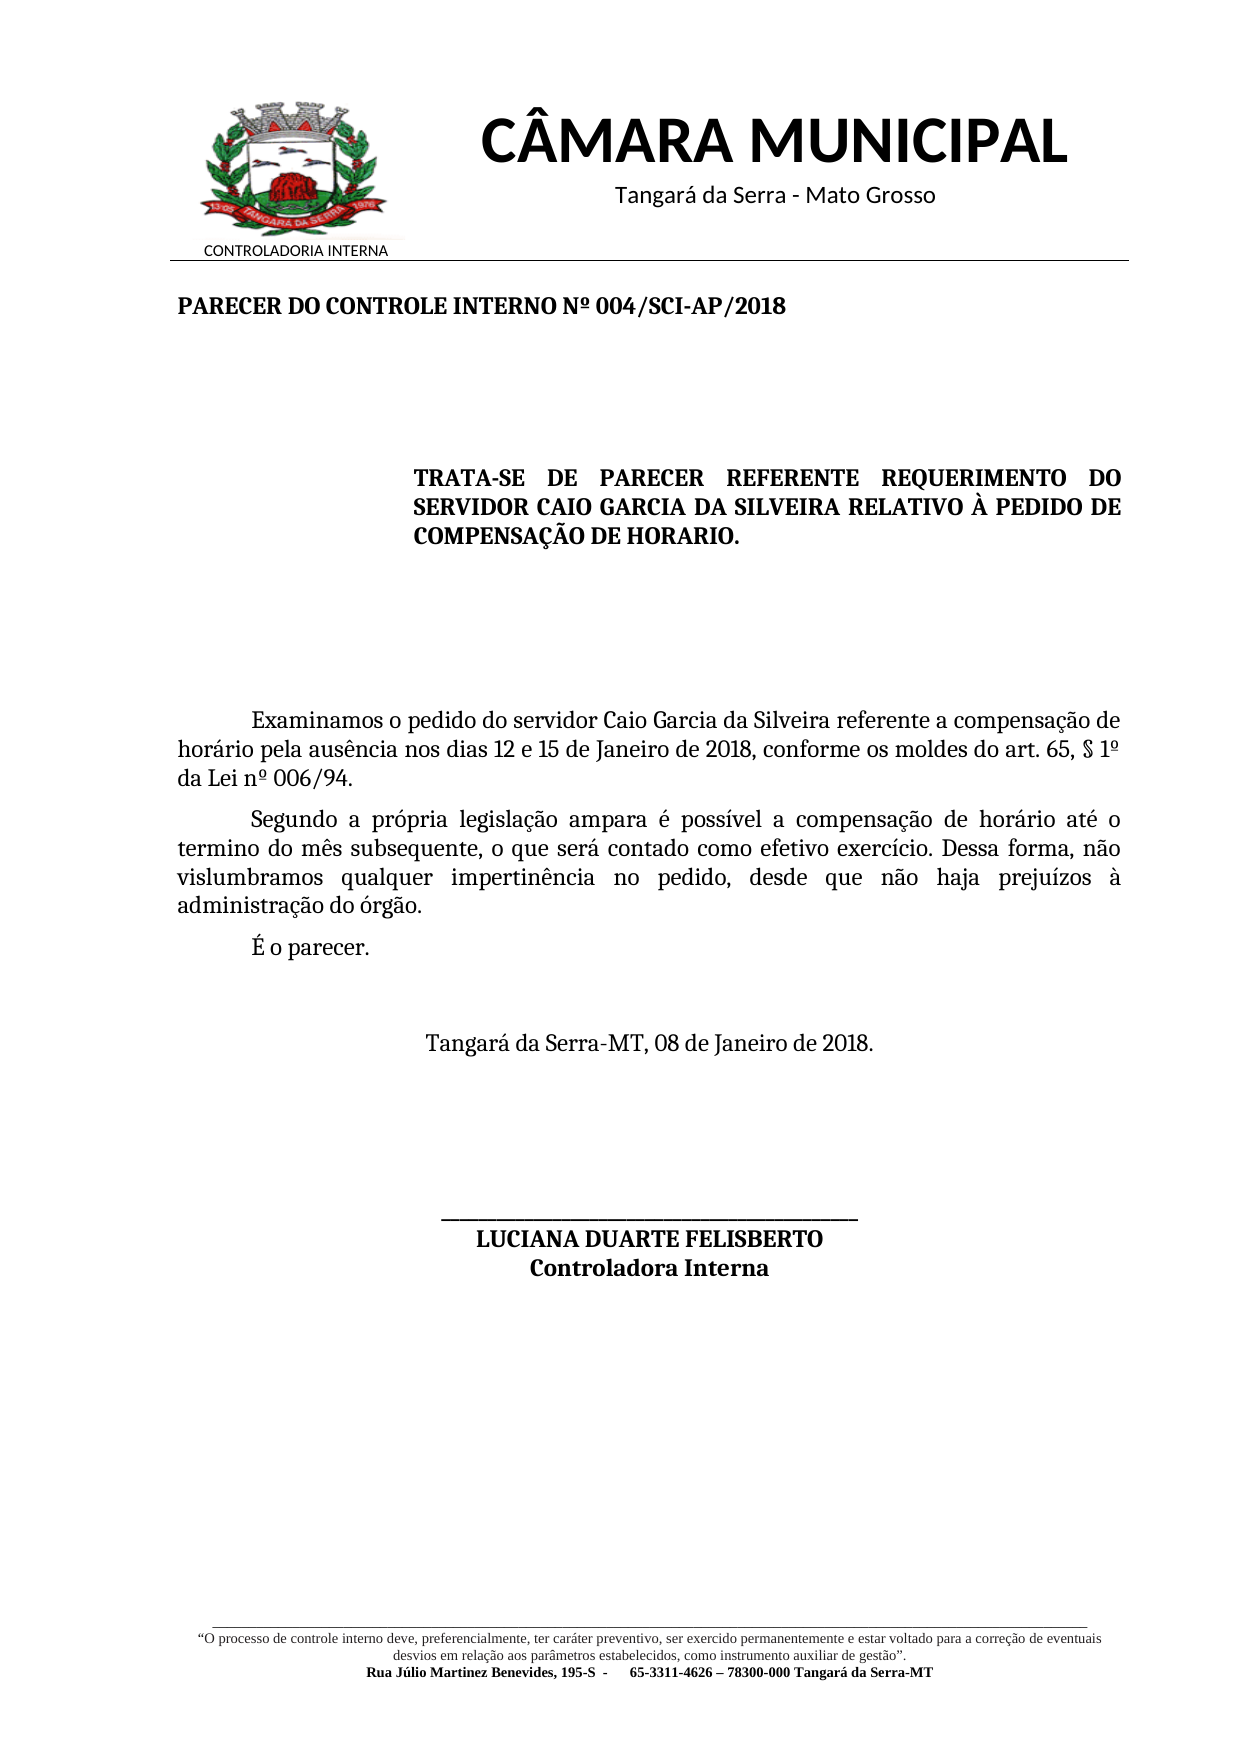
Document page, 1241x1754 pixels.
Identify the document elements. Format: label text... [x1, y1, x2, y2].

text É o parecer. [177, 932, 1122, 961]
text _____________________________________________ [177, 1196, 1122, 1225]
text LUCIANA DUARTE FELISBERTO [177, 1225, 1122, 1254]
text Segundo a própria legislação ampara é possível a compensação de horário até o termino do mês subsequente, o que será contado como efetivo exercício. Dessa forma, não vislumbramos qualquer impertinência no pedido, desde que não haja prejuízos à administração do órgão. [177, 805, 1122, 920]
text Tangará da Serra-MT, 08 de Janeiro de 2018. [177, 1029, 1122, 1058]
text Examinamos o pedido do servidor Caio Garcia da Silveira referente a compensação de horário pela ausência nos dias 12 e 15 de Janeiro de 2018, conforme os moldes do art. 65, § 1º da Lei nº 006/94. [177, 706, 1122, 792]
picture [186, 97, 406, 240]
text TRATA-SE DE PARECER REFERENTE REQUERIMENTO DO SERVIDOR CAIO GARCIA DA SILVEIRA RELATIVO À PEDIDO DE COMPENSAÇÃO DE HORARIO. [413, 464, 1122, 551]
text PARECER DO CONTROLE INTERNO Nº 004/SCI-AP/2018 [177, 292, 1122, 321]
text Controladora Interna [177, 1254, 1122, 1282]
